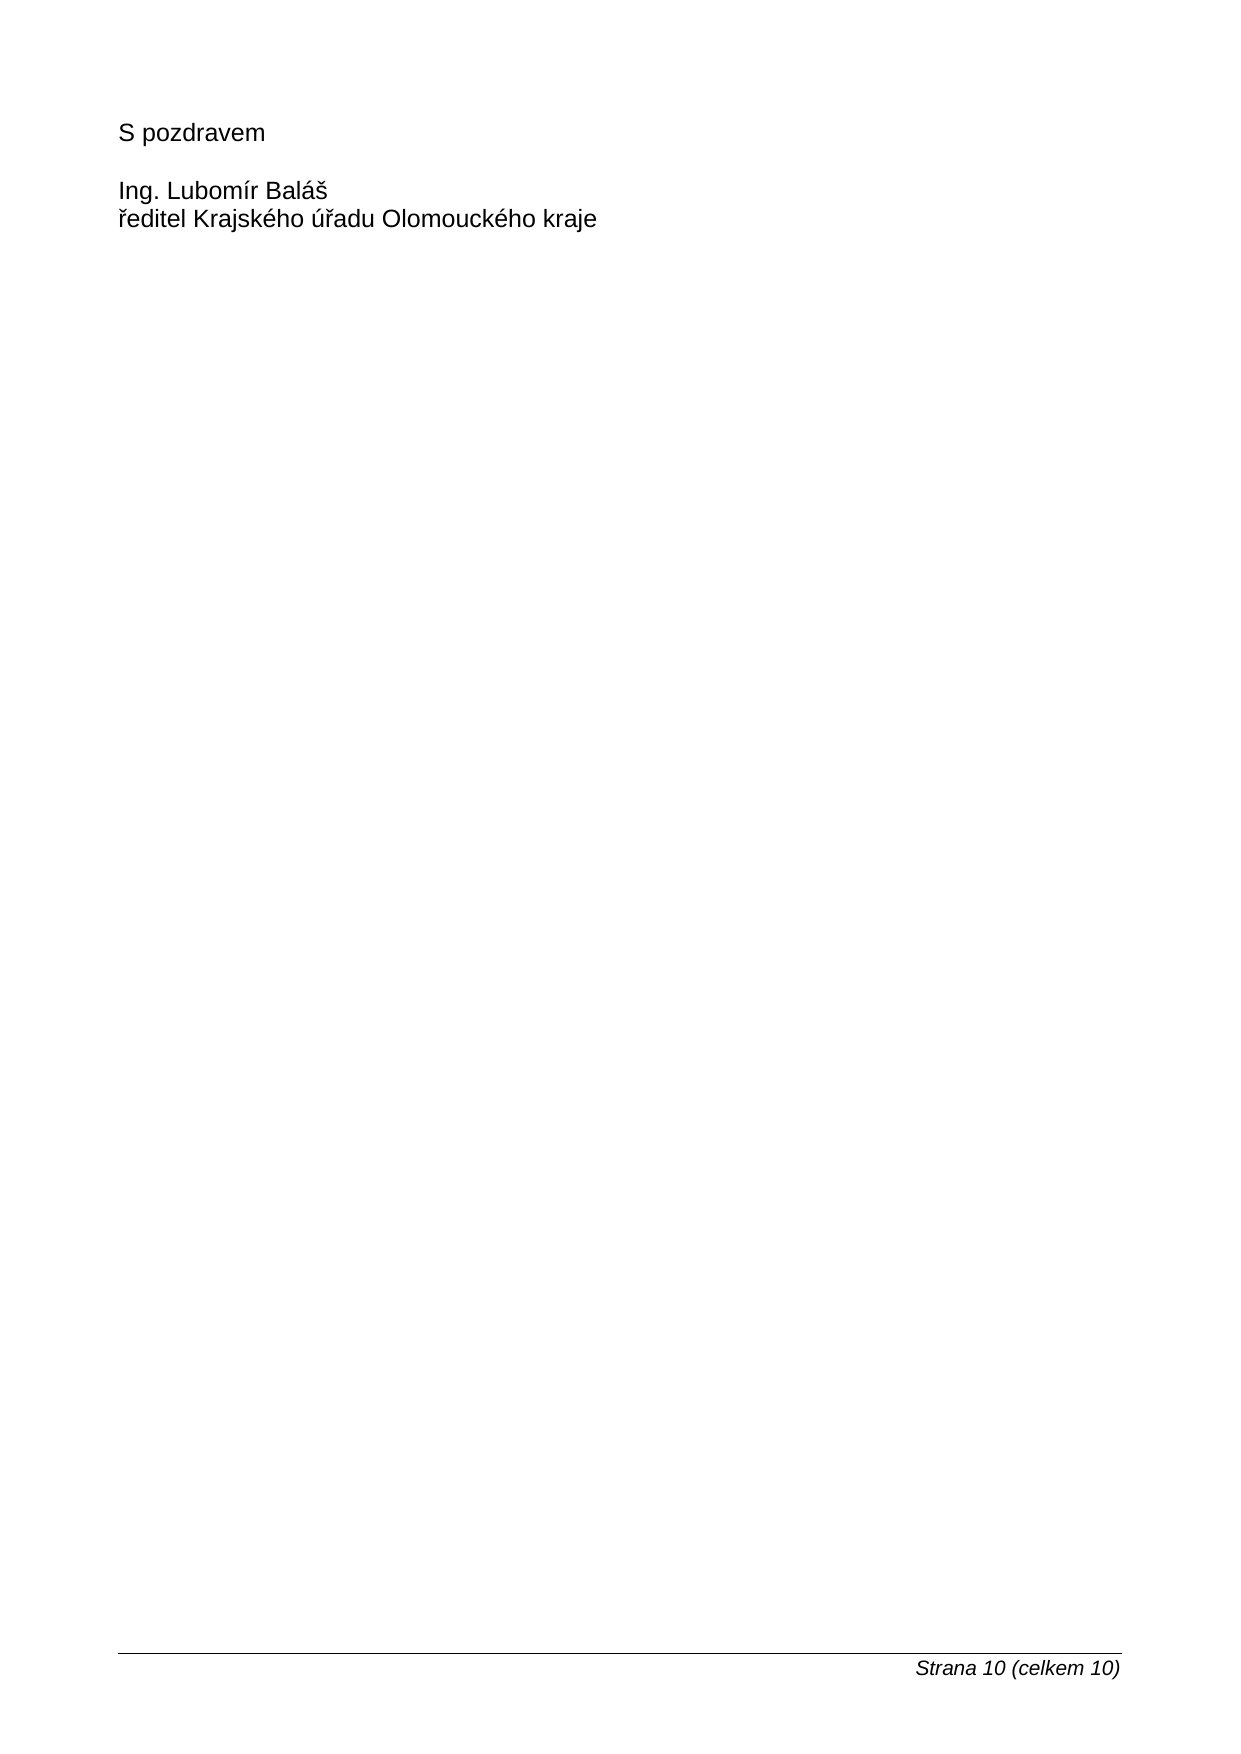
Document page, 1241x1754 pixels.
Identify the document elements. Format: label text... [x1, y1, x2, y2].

text Ing. Lubomír Baláš [118, 176, 1122, 204]
text S pozdravem [118, 118, 1122, 147]
text ředitel Krajského úřadu Olomouckého kraje [118, 204, 1122, 233]
